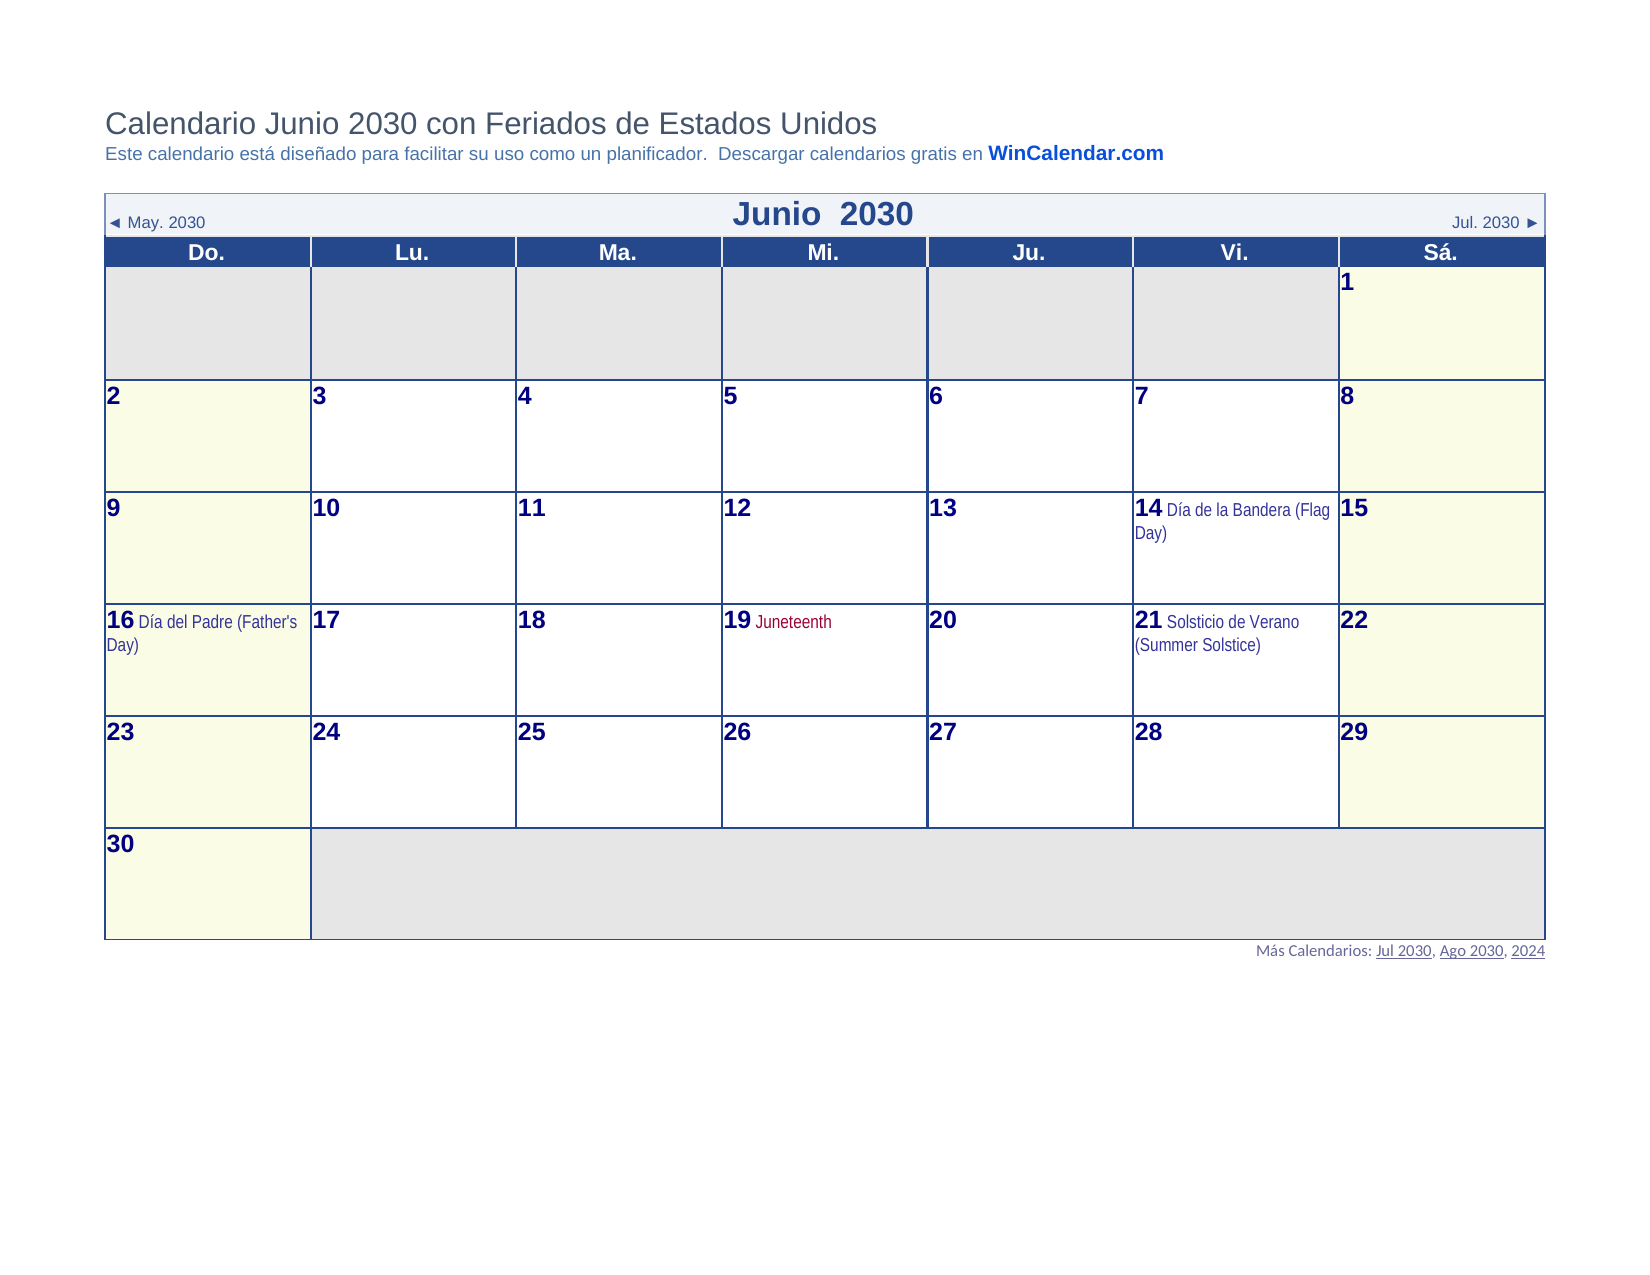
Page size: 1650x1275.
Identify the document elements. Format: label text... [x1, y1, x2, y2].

table_cell [723, 267, 926, 379]
table_cell 1 [1340, 267, 1544, 379]
table_cell 21 Solsticio de Verano (Summer Solstice) [1134, 605, 1338, 715]
table_cell 2 [106, 381, 310, 491]
table_cell [106, 267, 310, 379]
text Calendario Junio 2030 con Feriados de Estados Unidos Este calendario está diseñado para facilitar su uso como un planificador. Descargar calendarios gratis en WinCalendar.com [105, 105, 1545, 193]
table_cell 17 [312, 605, 515, 715]
table_cell 19 Juneteenth [723, 605, 926, 715]
table_cell 3 [312, 381, 515, 491]
table_cell 18 [517, 605, 721, 715]
table_cell 27 [929, 717, 1132, 827]
table_cell 26 [723, 717, 926, 827]
table_cell Do. [106, 237, 310, 267]
table_cell Vi. [1134, 237, 1338, 267]
table_cell 8 [1340, 381, 1544, 491]
table_cell 30 [106, 829, 310, 939]
table_cell 12 [723, 493, 926, 603]
table_cell 25 [517, 717, 721, 827]
table_cell 20 [929, 605, 1132, 715]
table_cell 6 [929, 381, 1132, 491]
table_cell 14 Día de la Bandera (Flag Day) [1134, 493, 1338, 603]
table_header Jul. 2030 ► [1339, 194, 1544, 234]
table_header Junio 2030 [311, 194, 1339, 234]
table_cell [929, 267, 1132, 379]
table_cell Ma. [517, 237, 721, 267]
table_cell 7 [1134, 381, 1338, 491]
table_cell 5 [723, 381, 926, 491]
table_cell Sá. [1340, 237, 1544, 267]
table_header ◄ May. 2030 [106, 194, 311, 234]
table_cell Mi. [723, 237, 926, 267]
table_cell 9 [106, 493, 310, 603]
table_cell 23 [106, 717, 310, 827]
table_cell [312, 267, 515, 379]
table_cell 28 [1134, 717, 1338, 827]
table_cell [517, 267, 721, 379]
table_cell 22 [1340, 605, 1544, 715]
table_cell Ju. [929, 237, 1132, 267]
table_cell 16 Día del Padre (Father's Day) [106, 605, 310, 715]
table_cell 24 [312, 717, 515, 827]
table_cell 10 [312, 493, 515, 603]
table_cell [312, 829, 1544, 939]
table_cell 29 [1340, 717, 1544, 827]
table_cell 11 [517, 493, 721, 603]
table_cell 4 [517, 381, 721, 491]
table_cell Lu. [312, 237, 515, 267]
table_cell 13 [929, 493, 1132, 603]
table_cell [1134, 267, 1338, 379]
text Más Calendarios: Jul 2030, Ago 2030, 2024 [105, 940, 1545, 960]
table_cell 15 [1340, 493, 1544, 603]
